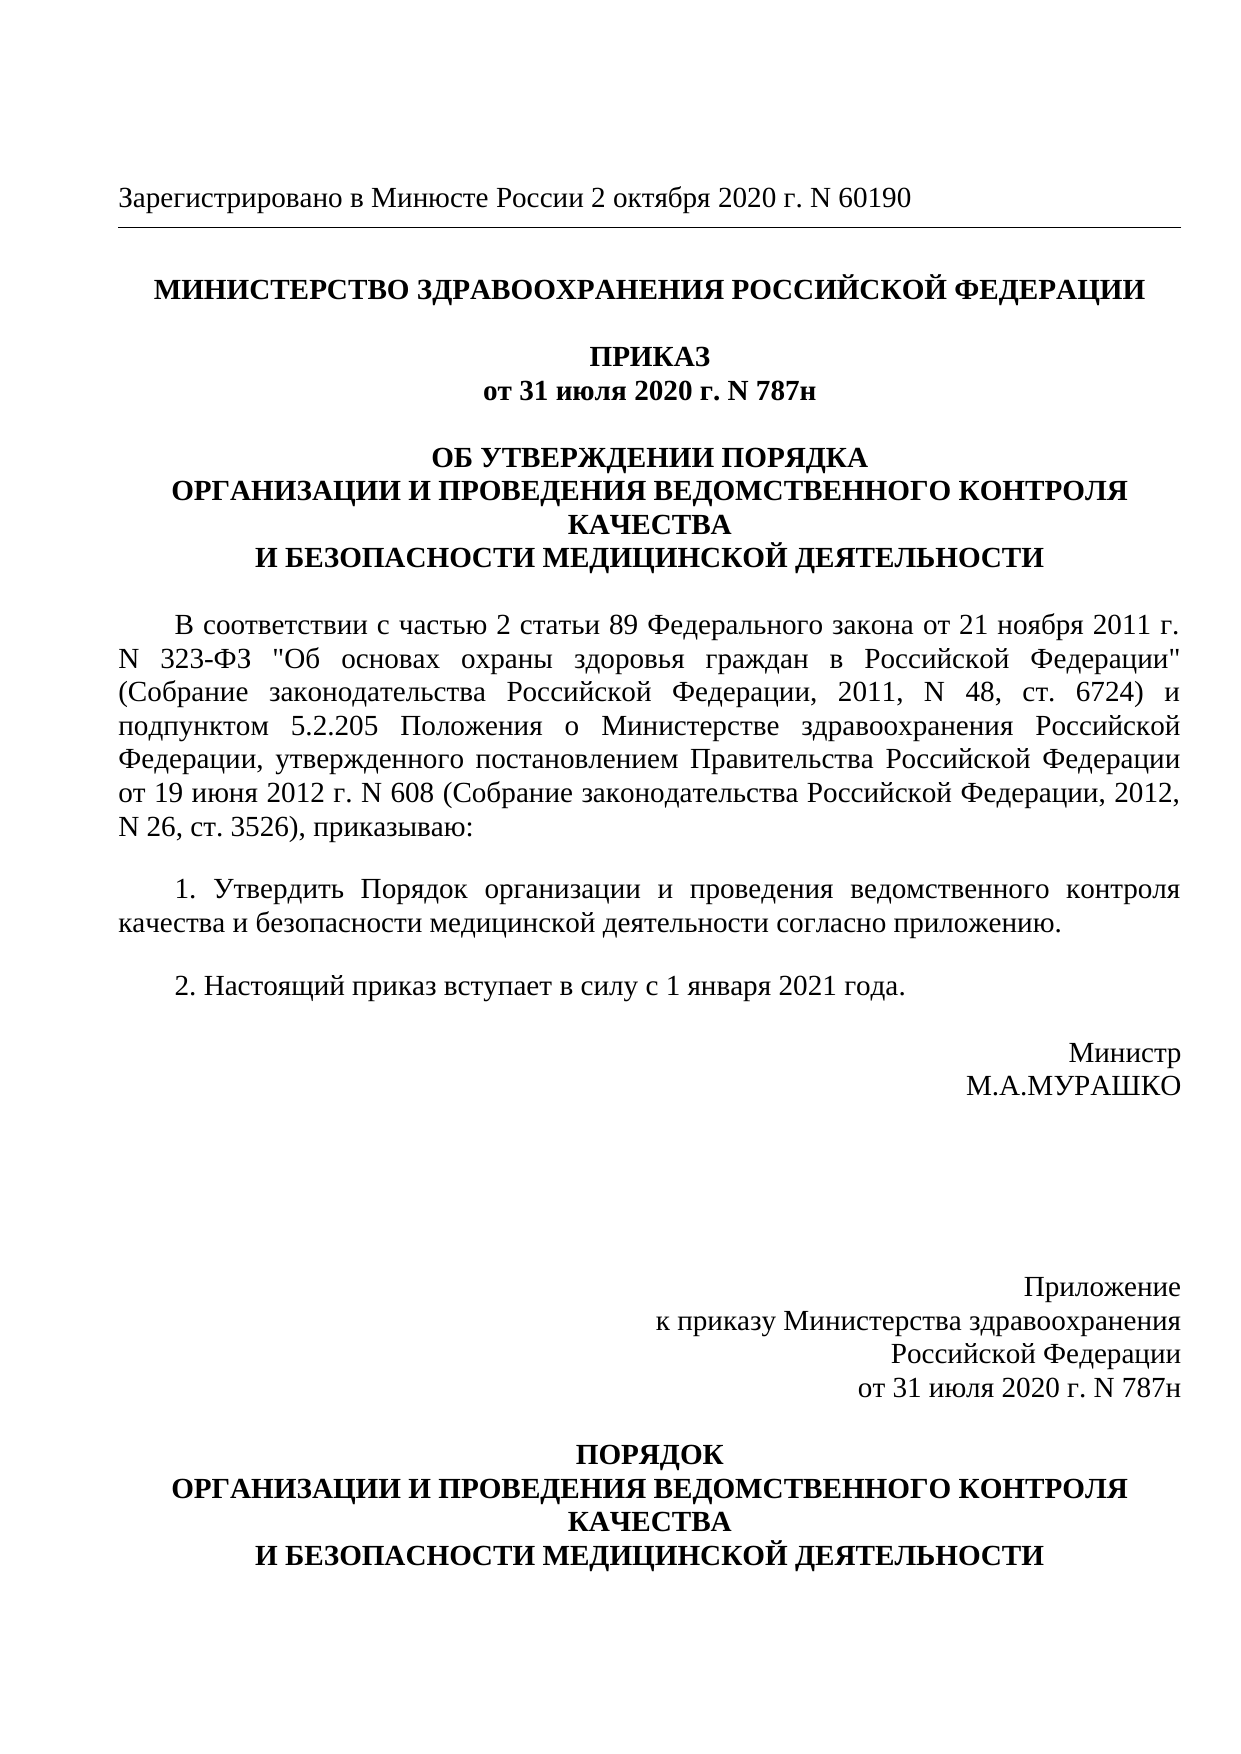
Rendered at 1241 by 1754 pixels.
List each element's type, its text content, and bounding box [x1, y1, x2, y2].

text М.А.МУРАШКО [118, 1068, 1181, 1102]
text Зарегистрировано в Минюсте России 2 октября 2020 г. N 60190 [118, 180, 1181, 214]
title ОБ УТВЕРЖДЕНИИ ПОРЯДКА [118, 440, 1181, 473]
text к приказу Министерства здравоохранения [118, 1303, 1181, 1337]
text 2. Настоящий приказ вступает в силу с 1 января 2021 года. [118, 968, 1181, 1001]
text от 31 июля 2020 г. N 787н [118, 1370, 1181, 1404]
title ОРГАНИЗАЦИИ И ПРОВЕДЕНИЯ ВЕДОМСТВЕННОГО КОНТРОЛЯ КАЧЕСТВА [118, 1471, 1181, 1538]
title от 31 июля 2020 г. N 787н [118, 373, 1181, 406]
title И БЕЗОПАСНОСТИ МЕДИЦИНСКОЙ ДЕЯТЕЛЬНОСТИ [118, 540, 1181, 574]
text Российской Федерации [118, 1337, 1181, 1370]
title ПОРЯДОК [118, 1437, 1181, 1471]
text Министр [118, 1035, 1181, 1068]
text 1. Утвердить Порядок организации и проведения ведомственного контроля качества и безопасности медицинской деятельности согласно приложению. [118, 871, 1181, 938]
title ОРГАНИЗАЦИИ И ПРОВЕДЕНИЯ ВЕДОМСТВЕННОГО КОНТРОЛЯ КАЧЕСТВА [118, 473, 1181, 540]
text В соответствии с частью 2 статьи 89 Федерального закона от 21 ноября 2011 г. N 323-ФЗ "Об основах охраны здоровья граждан в Российской Федерации" (Собрание законодательства Российской Федерации, 2011, N 48, ст. 6724) и подпунктом 5.2.205 Положения о Министерстве здравоохранения Российской Федерации, утвержденного постановлением Правительства Российской Федерации от 19 июня 2012 г. N 608 (Собрание законодательства Российской Федерации, 2012, N 26, ст. 3526), приказываю: [118, 607, 1181, 842]
title И БЕЗОПАСНОСТИ МЕДИЦИНСКОЙ ДЕЯТЕЛЬНОСТИ [118, 1538, 1181, 1571]
title МИНИСТЕРСТВО ЗДРАВООХРАНЕНИЯ РОССИЙСКОЙ ФЕДЕРАЦИИ [118, 272, 1181, 306]
text Приложение [118, 1269, 1181, 1303]
title ПРИКАЗ [118, 339, 1181, 373]
